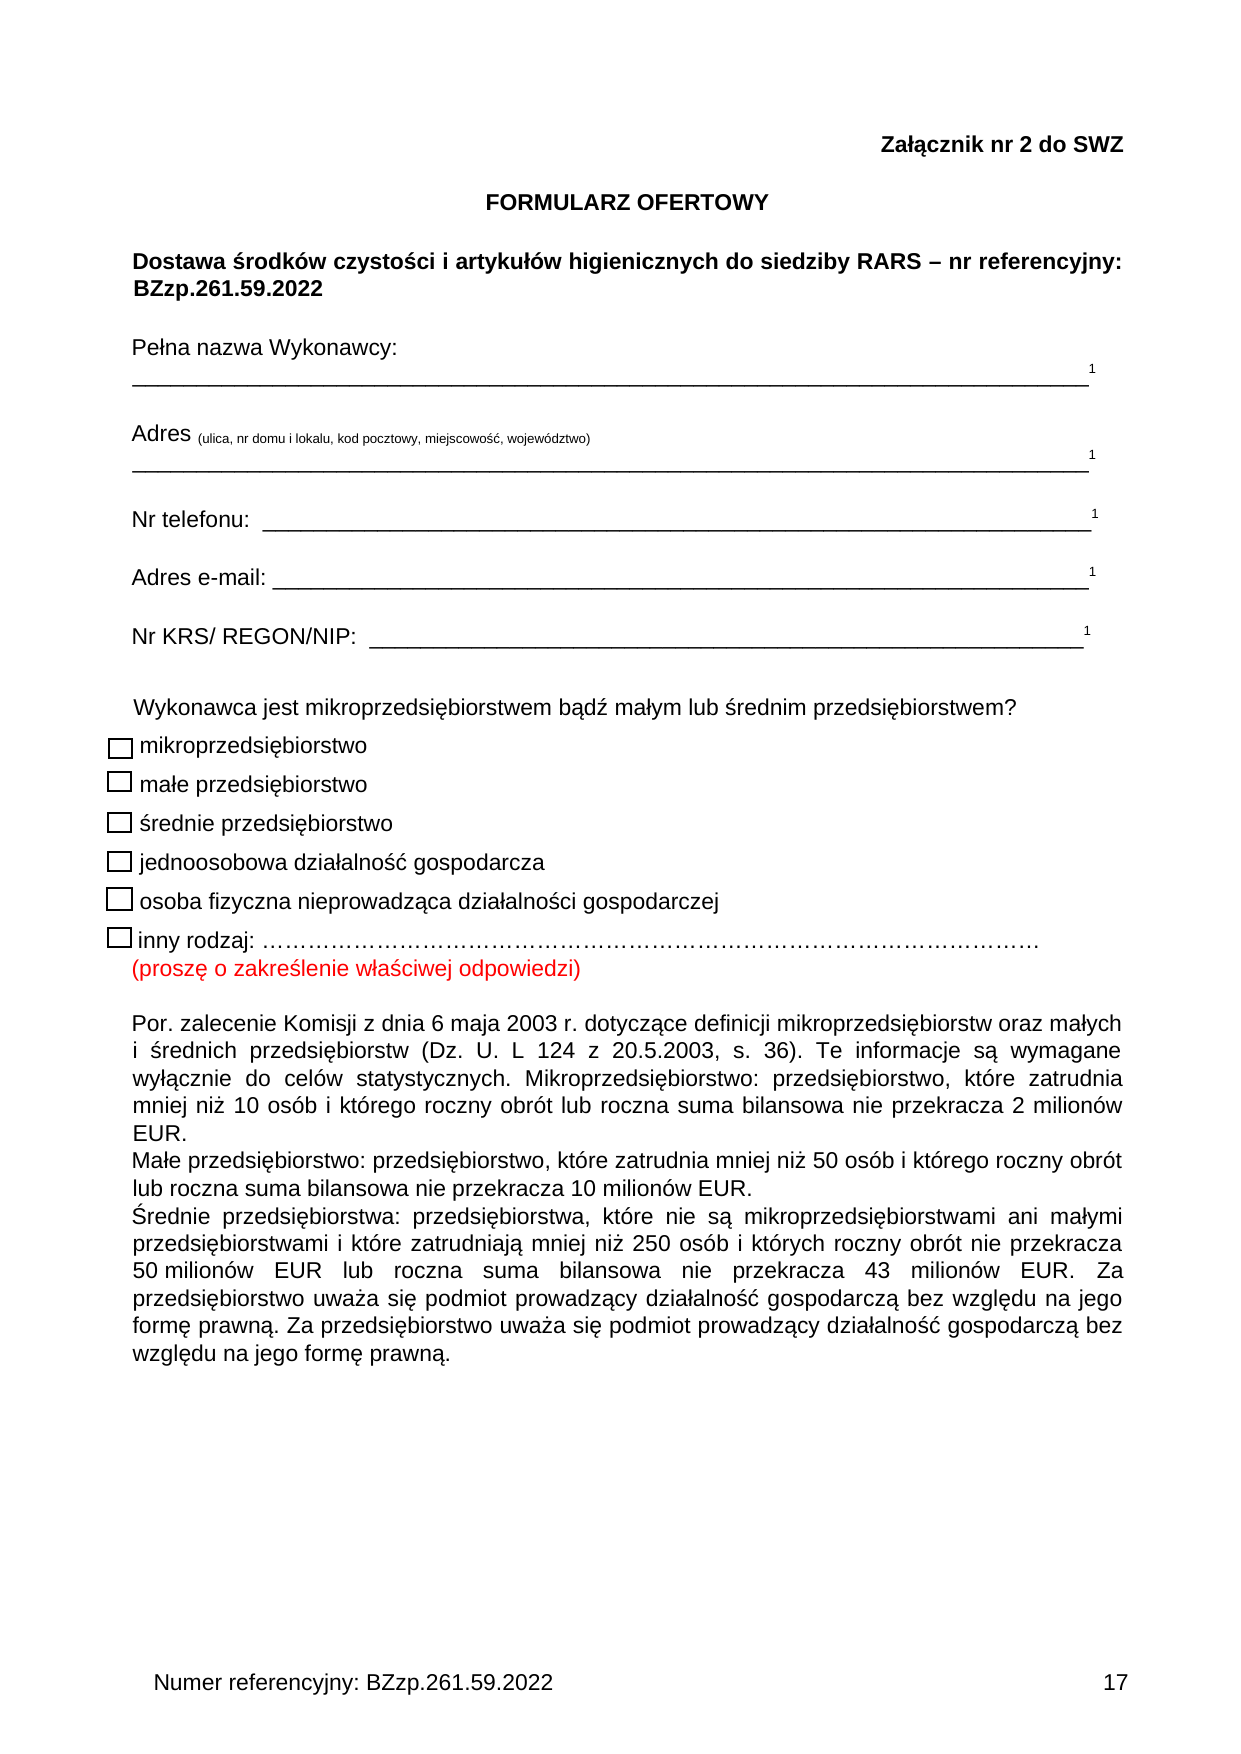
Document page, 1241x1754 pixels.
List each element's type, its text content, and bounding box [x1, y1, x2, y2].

text jednoosobowa działalność gospodarcza [133, 849, 1128, 875]
text mikroprzedsiębiorstwo [133, 732, 1128, 759]
text średnie przedsiębiorstwo [133, 810, 1128, 836]
text Por. zalecenie Komisji z dnia 6 maja 2003 r. dotyczące definicji mikroprzedsiębiorstw oraz małych i średnich przedsiębiorstw (Dz. U. L 124 z 20.5.2003, s. 36). Te informacje są wymagane wyłącznie do celów statystycznych. Mikroprzedsiębiorstwo: przedsiębiorstwo, które zatrudnia mniej niż 10 osób i którego roczny obrót lub roczna suma bilansowa nie przekracza 2 milionów EUR. [131, 1010, 1123, 1146]
text Adres e-mail: ________________________________________________________________1 [131, 564, 1128, 591]
text Dostawa środków czystości i artykułów higienicznych do siedziby RARS – nr referencyjny: BZzp.261.59.2022 [132, 248, 1122, 301]
text Wykonawca jest mikroprzedsiębiorstwem bądź małym lub średnim przedsiębiorstwem? [133, 693, 1128, 720]
text inny rodzaj: ………………………………………………………………………………………… [131, 927, 1123, 953]
text Nr KRS/ REGON/NIP: ________________________________________________________1 [131, 623, 1128, 649]
text FORMULARZ OFERTOWY [132, 189, 1122, 215]
text osoba fizyczna nieprowadząca działalności gospodarczej [133, 888, 1128, 914]
subtitle Załącznik nr 2 do SWZ [133, 131, 1124, 157]
text Pełna nazwa Wykonawcy: ___________________________________________________________________________1 [131, 334, 1128, 388]
text Średnie przedsiębiorstwa: przedsiębiorstwa, które nie są mikroprzedsiębiorstwami ani małymi przedsiębiorstwami i które zatrudniają mniej niż 250 osób i których roczny obrót nie przekracza 50 milionów EUR lub roczna suma bilansowa nie przekracza 43 milionów EUR. Za przedsiębiorstwo uważa się podmiot prowadzący działalność gospodarczą bez względu na jego formę prawną. Za przedsiębiorstwo uważa się podmiot prowadzący działalność gospodarczą bez względu na jego formę prawną. [131, 1203, 1123, 1366]
text Małe przedsiębiorstwo: przedsiębiorstwo, które zatrudnia mniej niż 50 osób i którego roczny obrót lub roczna suma bilansowa nie przekracza 10 milionów EUR. [131, 1147, 1123, 1201]
text (proszę o zakreślenie właściwej odpowiedzi) [131, 954, 1123, 981]
text małe przedsiębiorstwo [133, 771, 1128, 798]
text Adres (ulica, nr domu i lokalu, kod pocztowy, miejscowość, województwo) ___________________________________________________________________________1 [131, 420, 1128, 474]
text Nr telefonu: _________________________________________________________________1 [131, 506, 1128, 532]
